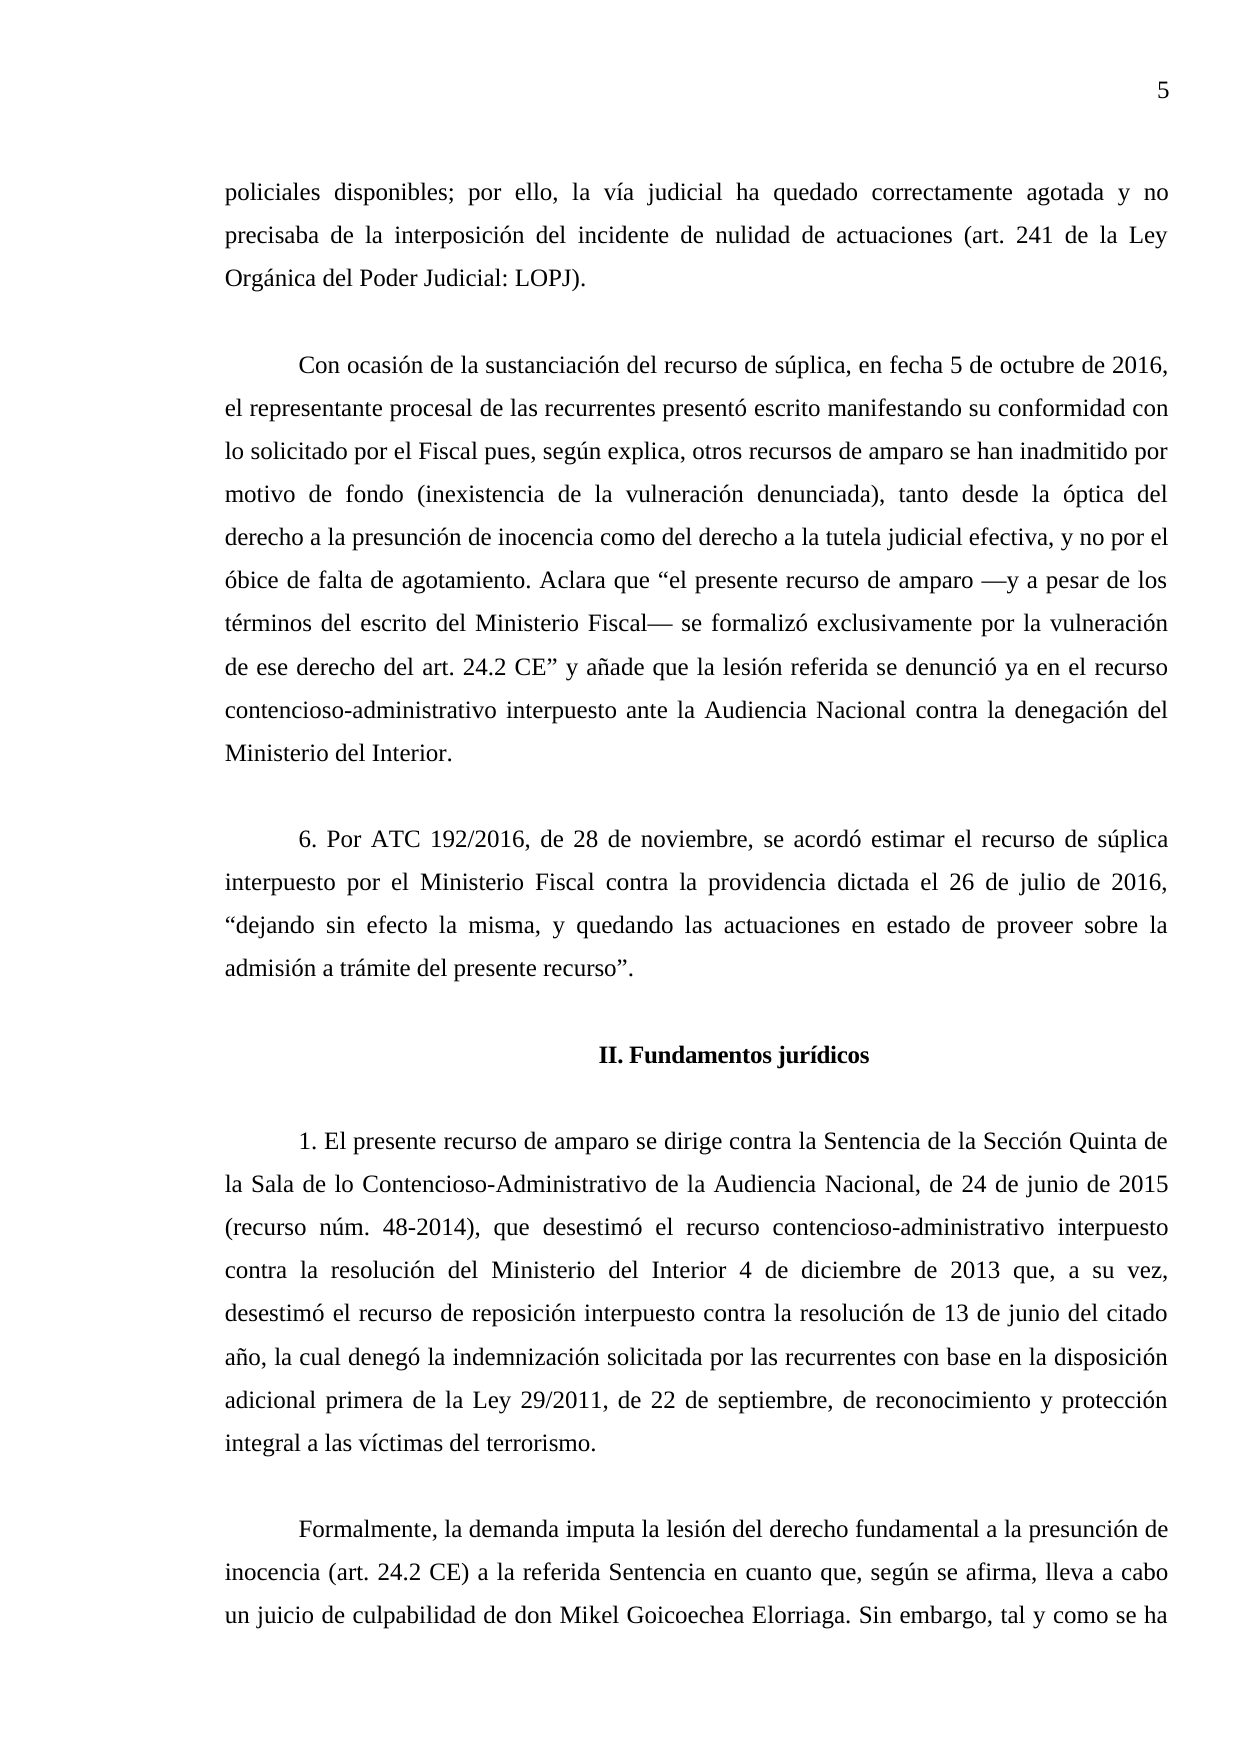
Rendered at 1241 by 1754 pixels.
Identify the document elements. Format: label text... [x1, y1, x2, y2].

text 1. El presente recurso de amparo se dirige contra la Sentencia de la Sección Quinta de la Sala de lo Contencioso-Administrativo de la Audiencia Nacional, de 24 de junio de 2015 (recurso núm. 48-2014), que desestimó el recurso contencioso-administrativo interpuesto contra la resolución del Ministerio del Interior 4 de diciembre de 2013 que, a su vez, desestimó el recurso de reposición interpuesto contra la resolución de 13 de junio del citado año, la cual denegó la indemnización solicitada por las recurrentes con base en la disposición adicional primera de la Ley 29/2011, de 22 de septiembre, de reconocimiento y protección integral a las víctimas del terrorismo. [224, 1126, 1169, 1457]
text 6. Por ATC 192/2016, de 28 de noviembre, se acordó estimar el recurso de súplica interpuesto por el Ministerio Fiscal contra la providencia dictada el 26 de julio de 2016, “dejando sin efecto la misma, y quedando las actuaciones en estado de proveer sobre la admisión a trámite del presente recurso”. [224, 824, 1169, 982]
text Con ocasión de la sustanciación del recurso de súplica, en fecha 5 de octubre de 2016, el representante procesal de las recurrentes presentó escrito manifestando su conformidad con lo solicitado por el Fiscal pues, según explica, otros recursos de amparo se han inadmitido por motivo de fondo (inexistencia de la vulneración denunciada), tanto desde la óptica del derecho a la presunción de inocencia como del derecho a la tutela judicial efectiva, y no por el óbice de falta de agotamiento. Aclara que “el presente recurso de amparo —y a pesar de los términos del escrito del Ministerio Fiscal— se formalizó exclusivamente por la vulneración de ese derecho del art. 24.2 CE” y añade que la lesión referida se denunció ya en el recurso contencioso-administrativo interpuesto ante la Audiencia Nacional contra la denegación del Ministerio del Interior. [224, 350, 1169, 767]
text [224, 177, 1169, 292]
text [224, 1514, 1169, 1629]
subtitle II. Fundamentos jurídicos [224, 1040, 1169, 1068]
